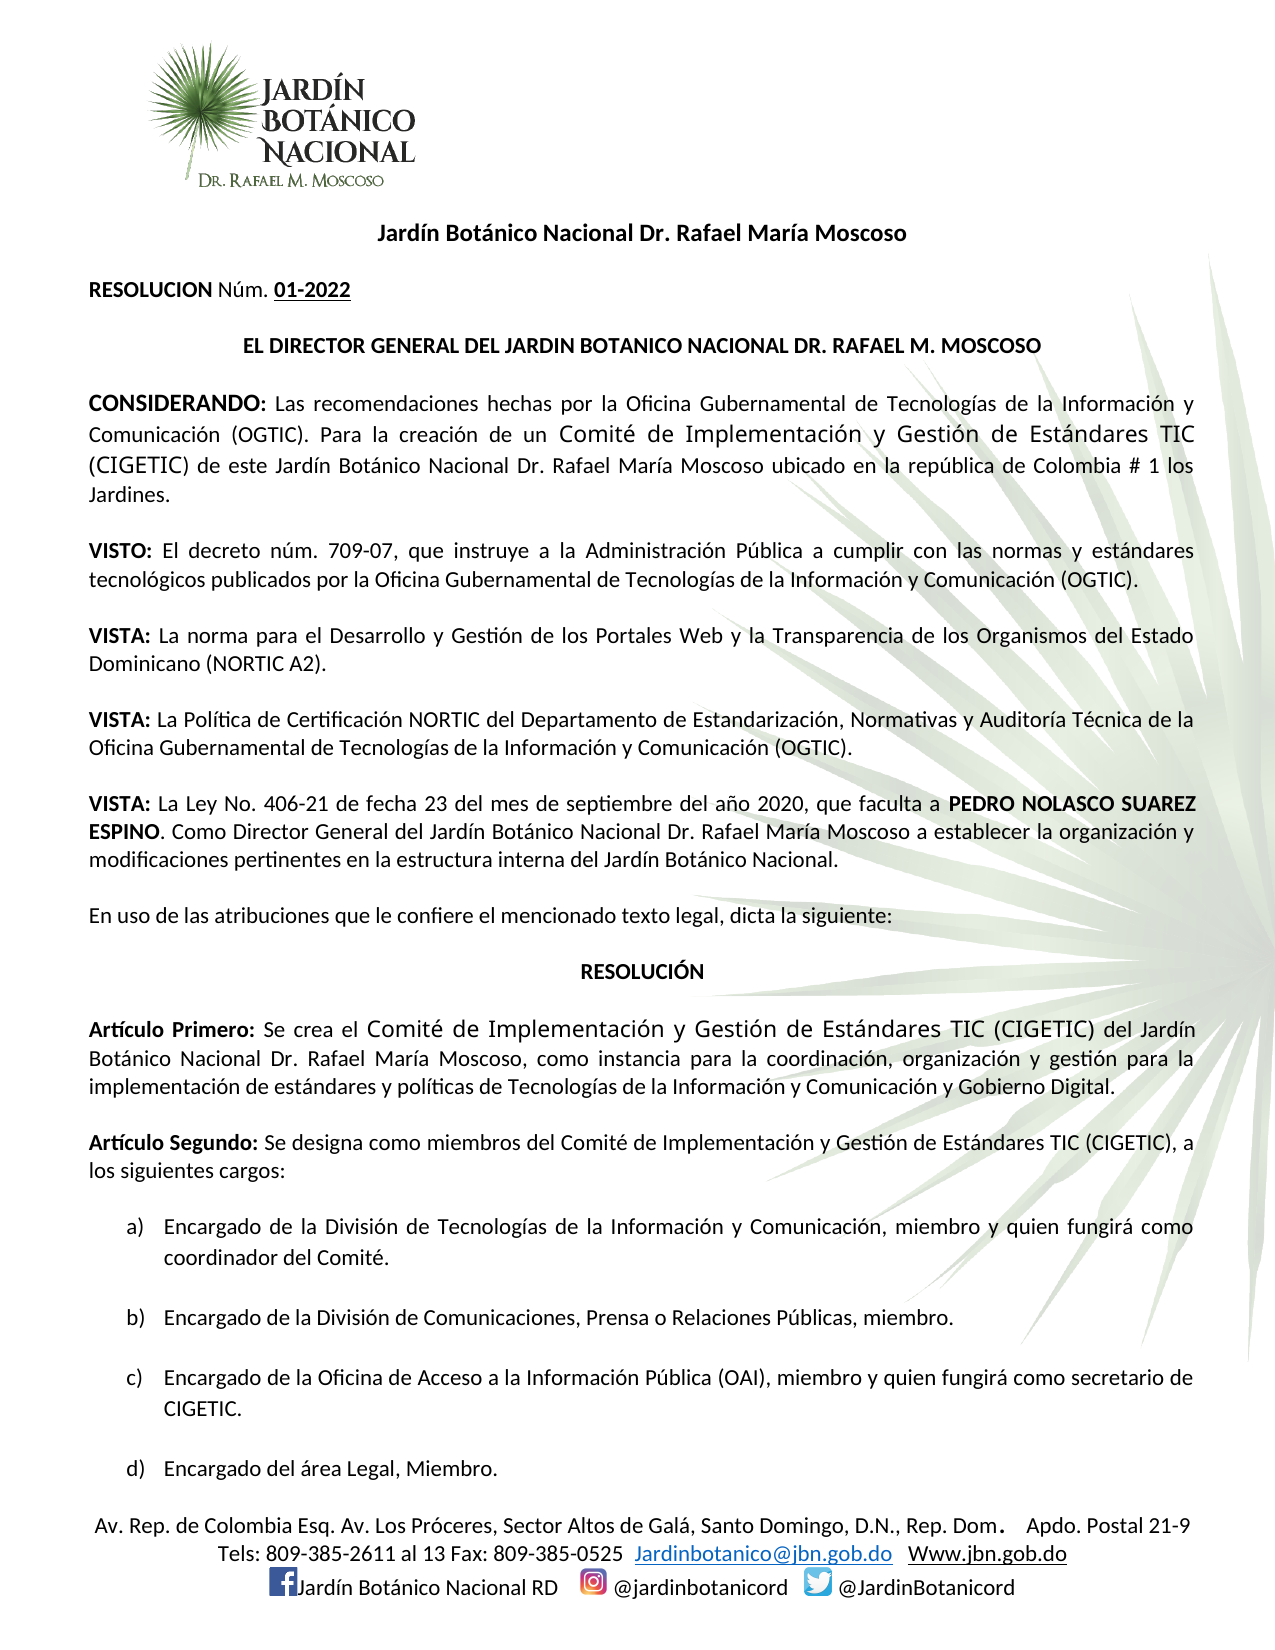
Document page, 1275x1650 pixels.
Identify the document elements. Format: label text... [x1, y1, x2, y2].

text Artículo Primero: Se crea el Comité de Implementación y Gestión de Estándares TIC (CIGETIC) del Jardín Botánico Nacional Dr. Rafael María Moscoso, como instancia para la coordinación, organización y gestión para la implementación de estándares y políticas de Tecnologías de la Información y Comunicación y Gobierno Digital. [89, 1013, 1196, 1100]
list Encargado de la División de Tecnologías de la Información y Comunicación, miembro y quien fungirá como coordinador del Comité. [126, 1212, 1196, 1271]
list Encargado de la Oficina de Acceso a la Información Pública (OAI), miembro y quien fungirá como secretario de CIGETIC. [126, 1363, 1196, 1422]
text VISTA: La Ley No. 406-21 de fecha 23 del mes de septiembre del año 2020, que faculta a PEDRO NOLASCO SUAREZ ESPINO. Como Director General del Jardín Botánico Nacional Dr. Rafael María Moscoso a establecer la organización y modificaciones pertinentes en la estructura interna del Jardín Botánico Nacional. [89, 789, 1196, 873]
text En uso de las atribuciones que le confiere el mencionado texto legal, dicta la siguiente: [89, 901, 1196, 929]
list Encargado de la División de Comunicaciones, Prensa o Relaciones Públicas, miembro. [126, 1303, 1196, 1331]
text VISTO: El decreto núm. 709-07, que instruye a la Administración Pública a cumplir con las normas y estándares tecnológicos publicados por la Oficina Gubernamental de Tecnologías de la Información y Comunicación (OGTIC). [89, 537, 1196, 593]
picture [269, 1567, 298, 1596]
text EL DIRECTOR GENERAL DEL JARDIN BOTANICO NACIONAL DR. RAFAEL M. MOSCOSO [89, 332, 1196, 359]
picture [115, 0, 446, 217]
text RESOLUCIÓN [89, 957, 1196, 985]
picture [804, 1567, 832, 1596]
text VISTA: La norma para el Desarrollo y Gestión de los Portales Web y la Transparencia de los Organismos del Estado Dominicano (NORTIC A2). [89, 621, 1196, 677]
text Artículo Segundo: Se designa como miembros del Comité de Implementación y Gestión de Estándares TIC (CIGETIC), a los siguientes cargos: [89, 1128, 1196, 1184]
list Encargado del área Legal, Miembro. [126, 1454, 1196, 1482]
text VISTA: La Política de Certificación NORTIC del Departamento de Estandarización, Normativas y Auditoría Técnica de la Oficina Gubernamental de Tecnologías de la Información y Comunicación (OGTIC). [89, 705, 1196, 761]
picture [579, 1567, 608, 1596]
picture [677, 189, 1275, 1425]
text CONSIDERANDO: Las recomendaciones hechas por la Oficina Gubernamental de Tecnologías de la Información y Comunicación (OGTIC). Para la creación de un Comité de Implementación y Gestión de Estándares TIC (CIGETIC) de este Jardín Botánico Nacional Dr. Rafael María Moscoso ubicado en la república de Colombia # 1 los Jardines. [89, 388, 1196, 509]
text RESOLUCION Núm. 01-2022 [89, 276, 1196, 303]
text Jardín Botánico Nacional Dr. Rafael María Moscoso [89, 217, 1196, 247]
